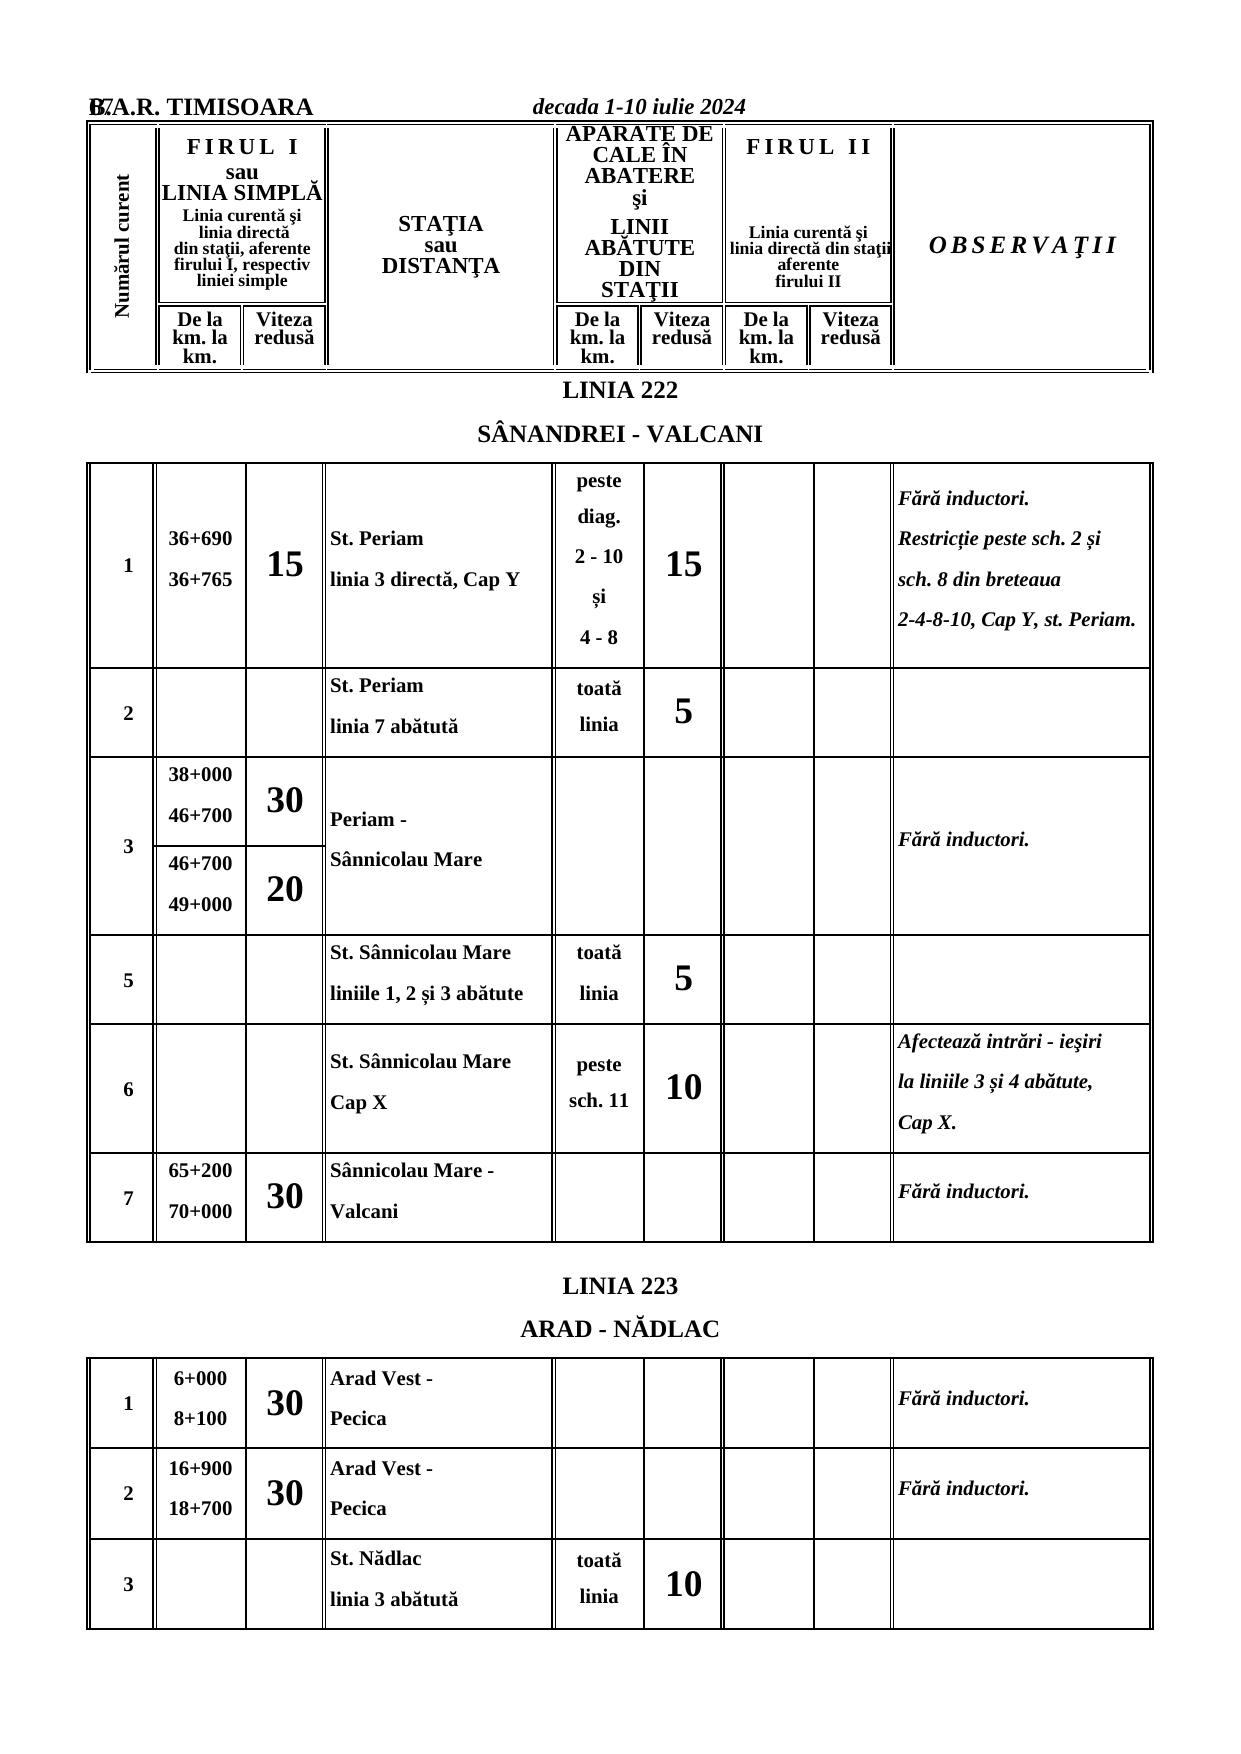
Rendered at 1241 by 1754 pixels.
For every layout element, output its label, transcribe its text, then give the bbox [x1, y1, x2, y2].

subtitle ARAD - NĂDLAC [89, 1314, 1152, 1343]
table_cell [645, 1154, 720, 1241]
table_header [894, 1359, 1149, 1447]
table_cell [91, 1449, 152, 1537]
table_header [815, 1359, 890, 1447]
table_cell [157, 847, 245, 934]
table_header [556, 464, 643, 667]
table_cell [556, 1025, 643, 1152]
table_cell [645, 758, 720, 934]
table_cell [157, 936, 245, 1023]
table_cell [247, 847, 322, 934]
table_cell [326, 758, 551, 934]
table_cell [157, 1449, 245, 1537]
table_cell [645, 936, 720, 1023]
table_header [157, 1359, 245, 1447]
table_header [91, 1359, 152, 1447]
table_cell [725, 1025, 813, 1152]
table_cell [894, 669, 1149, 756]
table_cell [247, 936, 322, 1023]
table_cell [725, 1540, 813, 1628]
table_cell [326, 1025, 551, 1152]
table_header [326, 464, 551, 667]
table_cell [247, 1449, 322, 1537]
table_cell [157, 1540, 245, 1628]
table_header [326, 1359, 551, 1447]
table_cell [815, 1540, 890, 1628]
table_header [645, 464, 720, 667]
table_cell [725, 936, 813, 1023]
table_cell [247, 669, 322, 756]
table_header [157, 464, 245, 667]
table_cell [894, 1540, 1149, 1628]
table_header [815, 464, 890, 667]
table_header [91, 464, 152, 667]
subtitle SÂNANDREI - VALCANI [89, 419, 1152, 447]
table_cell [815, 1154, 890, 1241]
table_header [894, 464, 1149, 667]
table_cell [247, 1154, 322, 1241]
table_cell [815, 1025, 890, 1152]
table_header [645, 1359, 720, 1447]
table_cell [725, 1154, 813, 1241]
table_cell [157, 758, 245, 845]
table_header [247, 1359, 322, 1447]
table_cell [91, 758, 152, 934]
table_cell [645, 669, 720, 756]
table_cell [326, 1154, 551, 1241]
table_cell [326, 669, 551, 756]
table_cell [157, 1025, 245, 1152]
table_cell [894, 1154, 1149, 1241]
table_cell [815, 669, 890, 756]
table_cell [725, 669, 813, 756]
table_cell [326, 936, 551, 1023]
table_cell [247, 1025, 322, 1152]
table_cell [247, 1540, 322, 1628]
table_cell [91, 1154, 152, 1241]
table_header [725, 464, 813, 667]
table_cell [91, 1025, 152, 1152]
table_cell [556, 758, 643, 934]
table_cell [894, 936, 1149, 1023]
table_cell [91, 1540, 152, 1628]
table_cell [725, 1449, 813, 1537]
subtitle LINIA 222 [89, 376, 1152, 404]
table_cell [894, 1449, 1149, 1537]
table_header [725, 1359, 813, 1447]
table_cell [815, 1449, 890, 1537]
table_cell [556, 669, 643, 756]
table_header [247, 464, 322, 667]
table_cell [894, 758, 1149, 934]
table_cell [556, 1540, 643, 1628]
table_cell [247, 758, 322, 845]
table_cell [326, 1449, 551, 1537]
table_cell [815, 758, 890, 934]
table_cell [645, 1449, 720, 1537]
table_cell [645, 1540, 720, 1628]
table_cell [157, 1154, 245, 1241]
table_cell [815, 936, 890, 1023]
subtitle LINIA 223 [89, 1271, 1152, 1299]
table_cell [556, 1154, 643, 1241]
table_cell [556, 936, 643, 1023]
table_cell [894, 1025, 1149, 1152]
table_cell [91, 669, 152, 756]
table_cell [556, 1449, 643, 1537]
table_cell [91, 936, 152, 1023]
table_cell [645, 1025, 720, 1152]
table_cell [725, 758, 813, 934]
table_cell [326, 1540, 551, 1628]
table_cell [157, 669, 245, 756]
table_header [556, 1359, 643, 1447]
